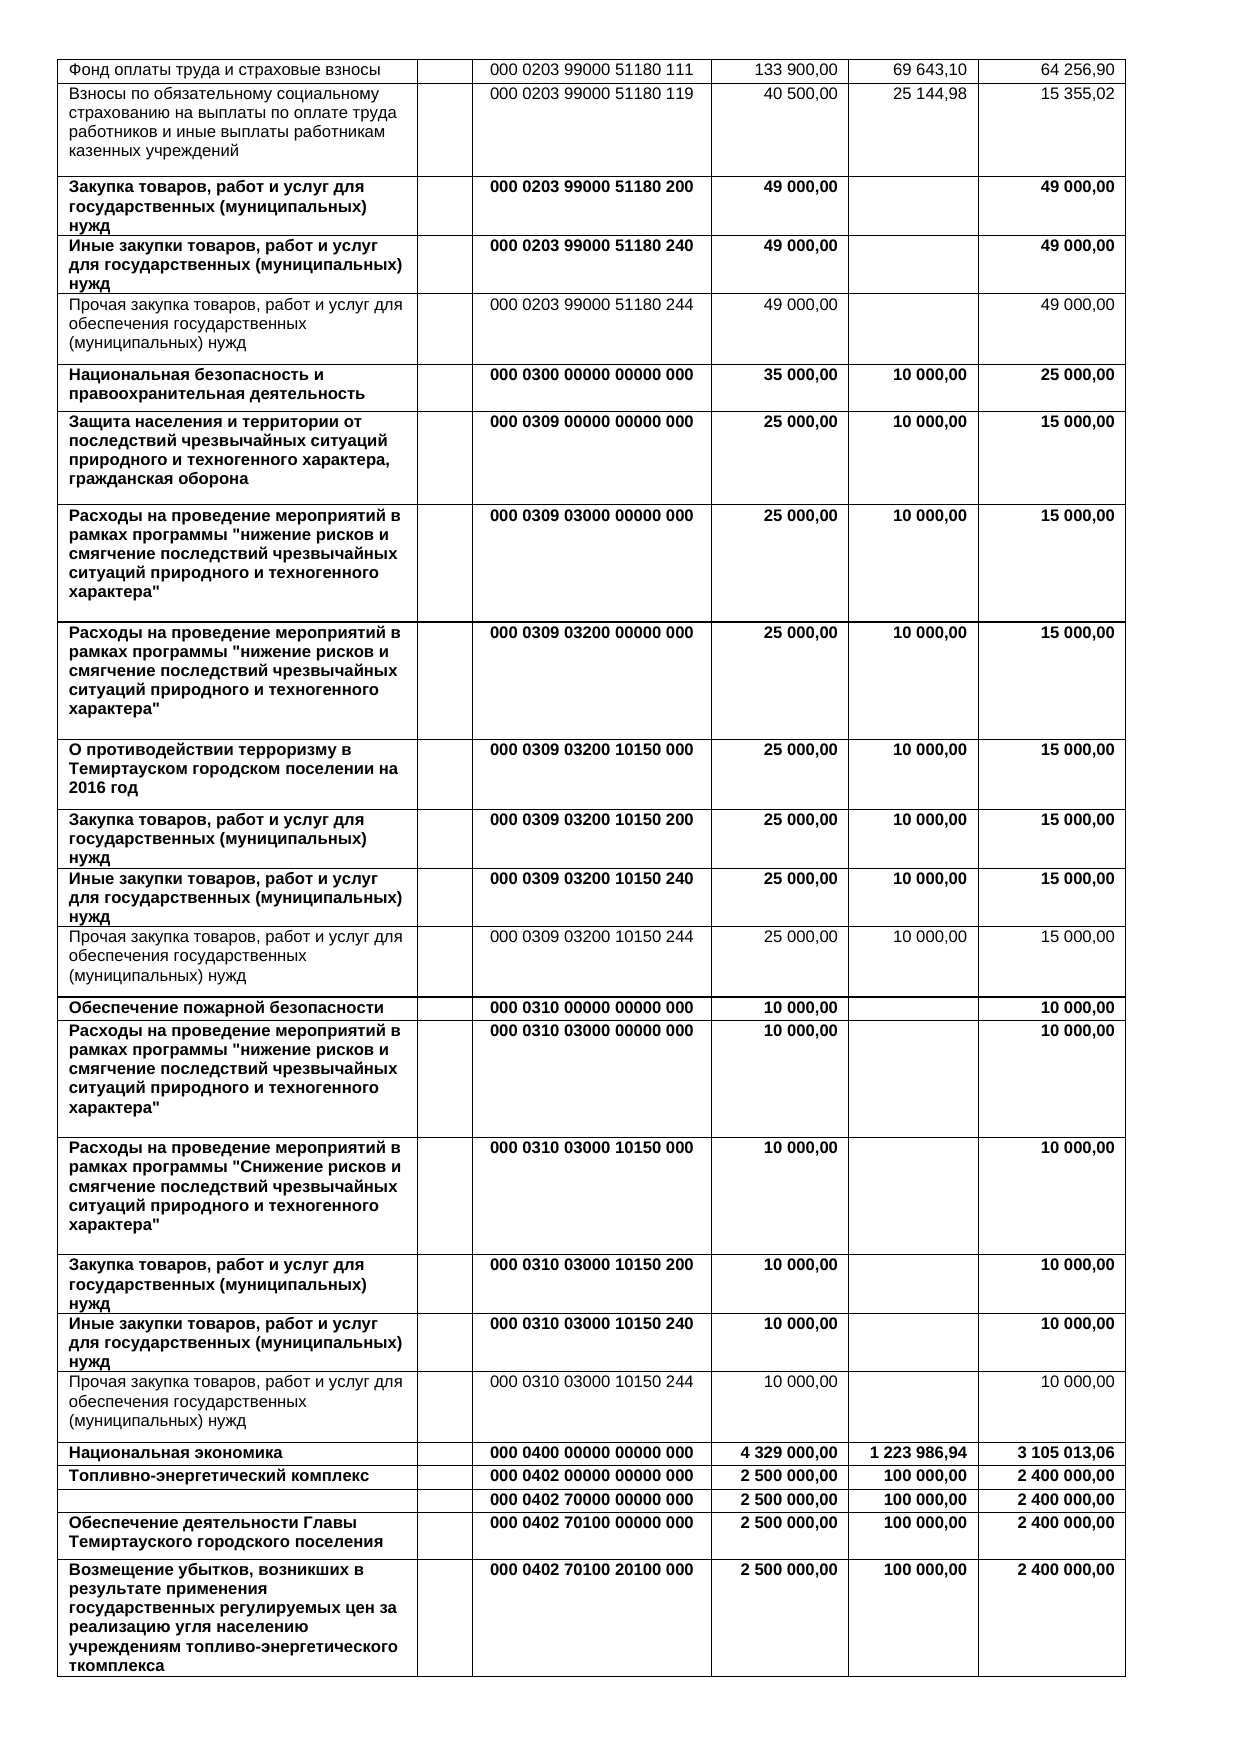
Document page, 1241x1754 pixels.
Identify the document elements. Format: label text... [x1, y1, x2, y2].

table_cell 000 0203 99000 51180 111 [473, 60, 711, 82]
table_cell 000 0309 03200 10150 200 [473, 810, 711, 867]
table_cell 10 000,00 [849, 810, 978, 867]
table_cell 2 400 000,00 [979, 1466, 1125, 1488]
table_cell 000 0400 00000 00000 000 [473, 1443, 711, 1465]
table_cell Обеспечение пожарной безопасности [58, 998, 417, 1020]
table_cell 100 000,00 [849, 1466, 978, 1488]
table_cell 000 0309 00000 00000 000 [473, 412, 711, 504]
table_cell [849, 1372, 978, 1442]
table_cell 133 900,00 [712, 60, 848, 82]
table_cell Закупка товаров, работ и услуг для государственных (муниципальных) нужд [58, 810, 417, 867]
table_cell 10 000,00 [849, 869, 978, 926]
table_cell Национальная безопасность и правоохранительная деятельность [58, 365, 417, 411]
table_cell 1 223 986,94 [849, 1443, 978, 1465]
table_cell [418, 1314, 472, 1371]
table_cell 000 0310 03000 10150 200 [473, 1255, 711, 1313]
table_cell 000 0309 03000 00000 000 [473, 505, 711, 621]
table_cell 35 000,00 [712, 365, 848, 411]
table_cell [418, 294, 472, 364]
table_cell [849, 998, 978, 1020]
table_cell 2 500 000,00 [712, 1560, 848, 1676]
table_cell 000 0402 70000 00000 000 [473, 1490, 711, 1512]
table_cell 15 000,00 [979, 505, 1125, 621]
table_cell 2 400 000,00 [979, 1490, 1125, 1512]
table_cell 15 000,00 [979, 869, 1125, 926]
table_cell 25 000,00 [712, 869, 848, 926]
table_cell [418, 1138, 472, 1254]
table_cell Иные закупки товаров, работ и услуг для государственных (муниципальных) нужд [58, 869, 417, 926]
table_cell 2 500 000,00 [712, 1513, 848, 1559]
table_cell 4 329 000,00 [712, 1443, 848, 1465]
table_cell 25 000,00 [712, 623, 848, 739]
table_cell [849, 1255, 978, 1313]
table_cell [849, 236, 978, 293]
table_cell 10 000,00 [979, 1138, 1125, 1254]
table_cell Прочая закупка товаров, работ и услуг для обеспечения государственных (муниципальных) нужд [58, 294, 417, 364]
table_cell 15 000,00 [979, 740, 1125, 809]
table_cell 000 0310 03000 10150 240 [473, 1314, 711, 1371]
table_cell [418, 505, 472, 621]
table_cell 000 0310 00000 00000 000 [473, 998, 711, 1020]
table_cell 10 000,00 [849, 412, 978, 504]
table_cell [849, 294, 978, 364]
table_cell 000 0402 70100 00000 000 [473, 1513, 711, 1559]
table_cell Обеспечение деятельности Главы Темиртауского городского поселения [58, 1513, 417, 1559]
table_cell 69 643,10 [849, 60, 978, 82]
table_cell 15 000,00 [979, 927, 1125, 996]
table_cell 25 000,00 [712, 740, 848, 809]
table_cell 000 0309 03200 10150 244 [473, 927, 711, 996]
table_cell 2 500 000,00 [712, 1490, 848, 1512]
table_cell [418, 998, 472, 1020]
table_cell 000 0203 99000 51180 119 [473, 84, 711, 176]
table_cell [418, 869, 472, 926]
table_cell Расходы на проведение мероприятий в рамках программы "Снижение рисков и смягчение последствий чрезвычайных ситуаций природного и техногенного характера" [58, 1138, 417, 1254]
table_cell Национальная экономика [58, 1443, 417, 1465]
table_cell [418, 740, 472, 809]
table_cell 64 256,90 [979, 60, 1125, 82]
table_cell Закупка товаров, работ и услуг для государственных (муниципальных) нужд [58, 1255, 417, 1313]
table_cell Возмещение убытков, возникших в результате применения государственных регулируемых цен за реализацию угля населению учреждениям топливо-энергетического ткомплекса [58, 1560, 417, 1676]
table_cell [418, 810, 472, 867]
table_cell 49 000,00 [979, 177, 1125, 235]
table_cell 10 000,00 [979, 1372, 1125, 1442]
table_cell [849, 1138, 978, 1254]
table_cell [418, 236, 472, 293]
table_cell Прочая закупка товаров, работ и услуг для обеспечения государственных (муниципальных) нужд [58, 927, 417, 996]
table_cell [418, 365, 472, 411]
table_cell 15 000,00 [979, 412, 1125, 504]
table_cell 49 000,00 [712, 294, 848, 364]
table_cell 100 000,00 [849, 1560, 978, 1676]
table_cell Топливно-энергетический комплекс [58, 1466, 417, 1488]
table_cell 25 000,00 [712, 505, 848, 621]
table_cell [418, 1560, 472, 1676]
table_cell 000 0300 00000 00000 000 [473, 365, 711, 411]
table_cell 10 000,00 [712, 1255, 848, 1313]
table_cell [418, 1490, 472, 1512]
table_cell 2 500 000,00 [712, 1466, 848, 1488]
table_cell 10 000,00 [979, 1255, 1125, 1313]
table_cell Расходы на проведение мероприятий в рамках программы "нижение рисков и смягчение последствий чрезвычайных ситуаций природного и техногенного характера" [58, 623, 417, 739]
table_cell 10 000,00 [979, 998, 1125, 1020]
table_cell [418, 1466, 472, 1488]
table_cell 10 000,00 [712, 1314, 848, 1371]
table_cell Прочая закупка товаров, работ и услуг для обеспечения государственных (муниципальных) нужд [58, 1372, 417, 1442]
table_cell 49 000,00 [979, 236, 1125, 293]
table_cell 10 000,00 [712, 1021, 848, 1137]
table_cell [418, 412, 472, 504]
table_cell Иные закупки товаров, работ и услуг для государственных (муниципальных) нужд [58, 1314, 417, 1371]
table_cell [849, 177, 978, 235]
table_cell 25 000,00 [979, 365, 1125, 411]
table_cell 49 000,00 [712, 236, 848, 293]
table_cell 2 400 000,00 [979, 1513, 1125, 1559]
table_cell Взносы по обязательному социальному страхованию на выплаты по оплате труда работников и иные выплаты работникам казенных учреждений [58, 84, 417, 176]
table_cell 000 0203 99000 51180 200 [473, 177, 711, 235]
table_cell [418, 623, 472, 739]
table_cell [418, 927, 472, 996]
table_cell 10 000,00 [979, 1314, 1125, 1371]
table_cell 000 0402 00000 00000 000 [473, 1466, 711, 1488]
table_cell [849, 1021, 978, 1137]
table_cell 49 000,00 [979, 294, 1125, 364]
table_cell 10 000,00 [712, 1372, 848, 1442]
table_cell 25 000,00 [712, 810, 848, 867]
table_cell 000 0402 70100 20100 000 [473, 1560, 711, 1676]
table_cell 10 000,00 [712, 1138, 848, 1254]
table_cell 100 000,00 [849, 1513, 978, 1559]
table_cell 25 144,98 [849, 84, 978, 176]
table_cell 000 0309 03200 10150 000 [473, 740, 711, 809]
table_cell 25 000,00 [712, 927, 848, 996]
table_cell 100 000,00 [849, 1490, 978, 1512]
table_cell 10 000,00 [712, 998, 848, 1020]
table_cell [418, 1513, 472, 1559]
table_cell [418, 1443, 472, 1465]
table_cell [418, 84, 472, 176]
table_cell 2 400 000,00 [979, 1560, 1125, 1676]
table_cell 25 000,00 [712, 412, 848, 504]
table_cell Расходы на проведение мероприятий в рамках программы "нижение рисков и смягчение последствий чрезвычайных ситуаций природного и техногенного характера" [58, 505, 417, 621]
table_cell 10 000,00 [979, 1021, 1125, 1137]
table_cell [418, 60, 472, 82]
table_cell Фонд оплаты труда и страховые взносы [58, 60, 417, 82]
table_cell [418, 177, 472, 235]
table_cell 000 0309 03200 10150 240 [473, 869, 711, 926]
table_cell [58, 1490, 417, 1512]
table_cell 000 0203 99000 51180 244 [473, 294, 711, 364]
table_cell [418, 1021, 472, 1137]
table_cell 40 500,00 [712, 84, 848, 176]
table_cell Закупка товаров, работ и услуг для государственных (муниципальных) нужд [58, 177, 417, 235]
table_cell 49 000,00 [712, 177, 848, 235]
table_cell 15 355,02 [979, 84, 1125, 176]
table_cell 15 000,00 [979, 810, 1125, 867]
table_cell Защита населения и территории от последствий чрезвычайных ситуаций природного и техногенного характера, гражданская оборона [58, 412, 417, 504]
table_cell 10 000,00 [849, 623, 978, 739]
table_cell Расходы на проведение мероприятий в рамках программы "нижение рисков и смягчение последствий чрезвычайных ситуаций природного и техногенного характера" [58, 1021, 417, 1137]
table_cell 10 000,00 [849, 927, 978, 996]
table_cell 10 000,00 [849, 505, 978, 621]
table_cell 000 0310 03000 10150 244 [473, 1372, 711, 1442]
table_cell 10 000,00 [849, 365, 978, 411]
table_cell 000 0309 03200 00000 000 [473, 623, 711, 739]
table_cell 000 0310 03000 10150 000 [473, 1138, 711, 1254]
table_cell 3 105 013,06 [979, 1443, 1125, 1465]
table_cell 000 0310 03000 00000 000 [473, 1021, 711, 1137]
table_cell 000 0203 99000 51180 240 [473, 236, 711, 293]
table_cell О противодействии терроризму в Темиртауском городском поселении на 2016 год [58, 740, 417, 809]
table_cell [849, 1314, 978, 1371]
table_cell Иные закупки товаров, работ и услуг для государственных (муниципальных) нужд [58, 236, 417, 293]
table_cell [418, 1372, 472, 1442]
table_cell 10 000,00 [849, 740, 978, 809]
table_cell 15 000,00 [979, 623, 1125, 739]
table_cell [418, 1255, 472, 1313]
